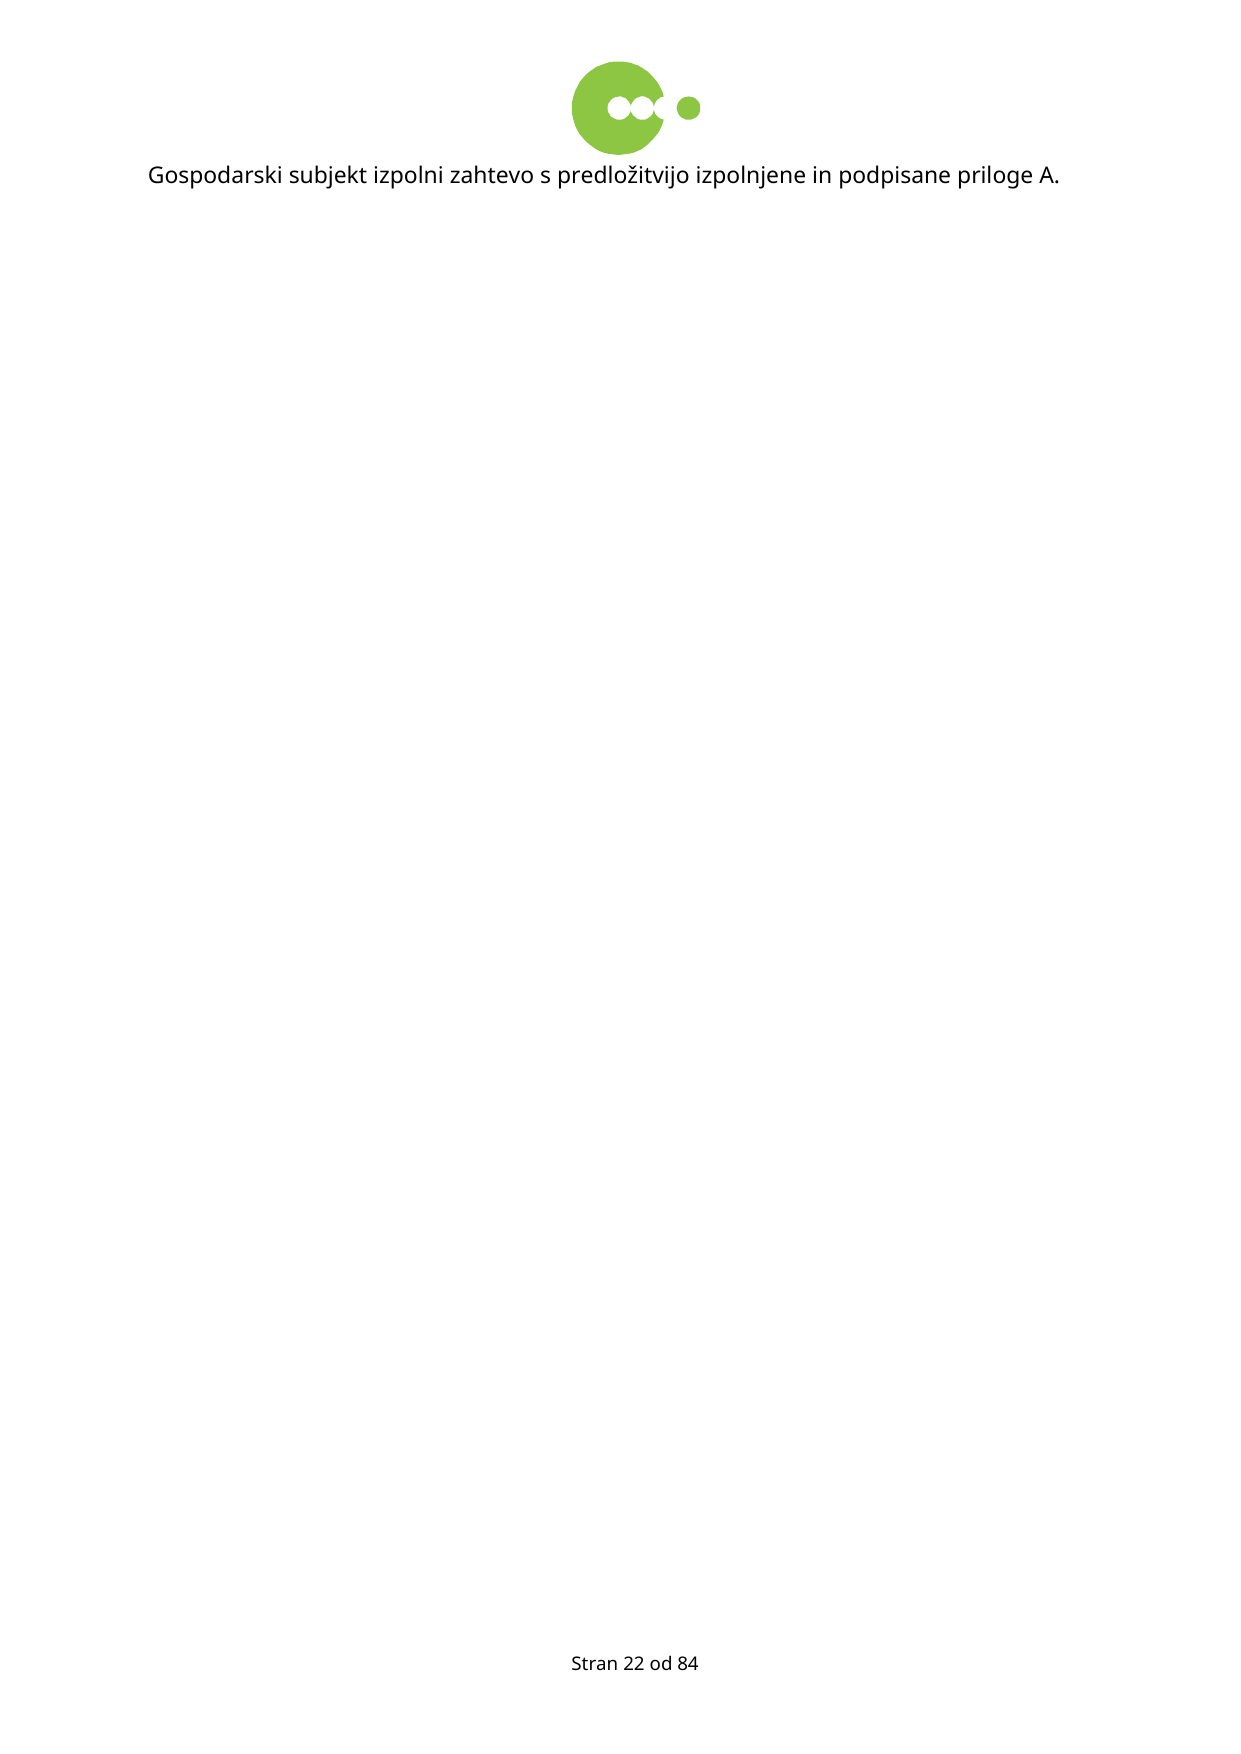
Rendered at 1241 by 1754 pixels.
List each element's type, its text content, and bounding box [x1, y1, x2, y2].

text Gospodarski subjekt izpolni zahtevo s predložitvijo izpolnjene in podpisane priloge A. [148, 159, 1122, 190]
